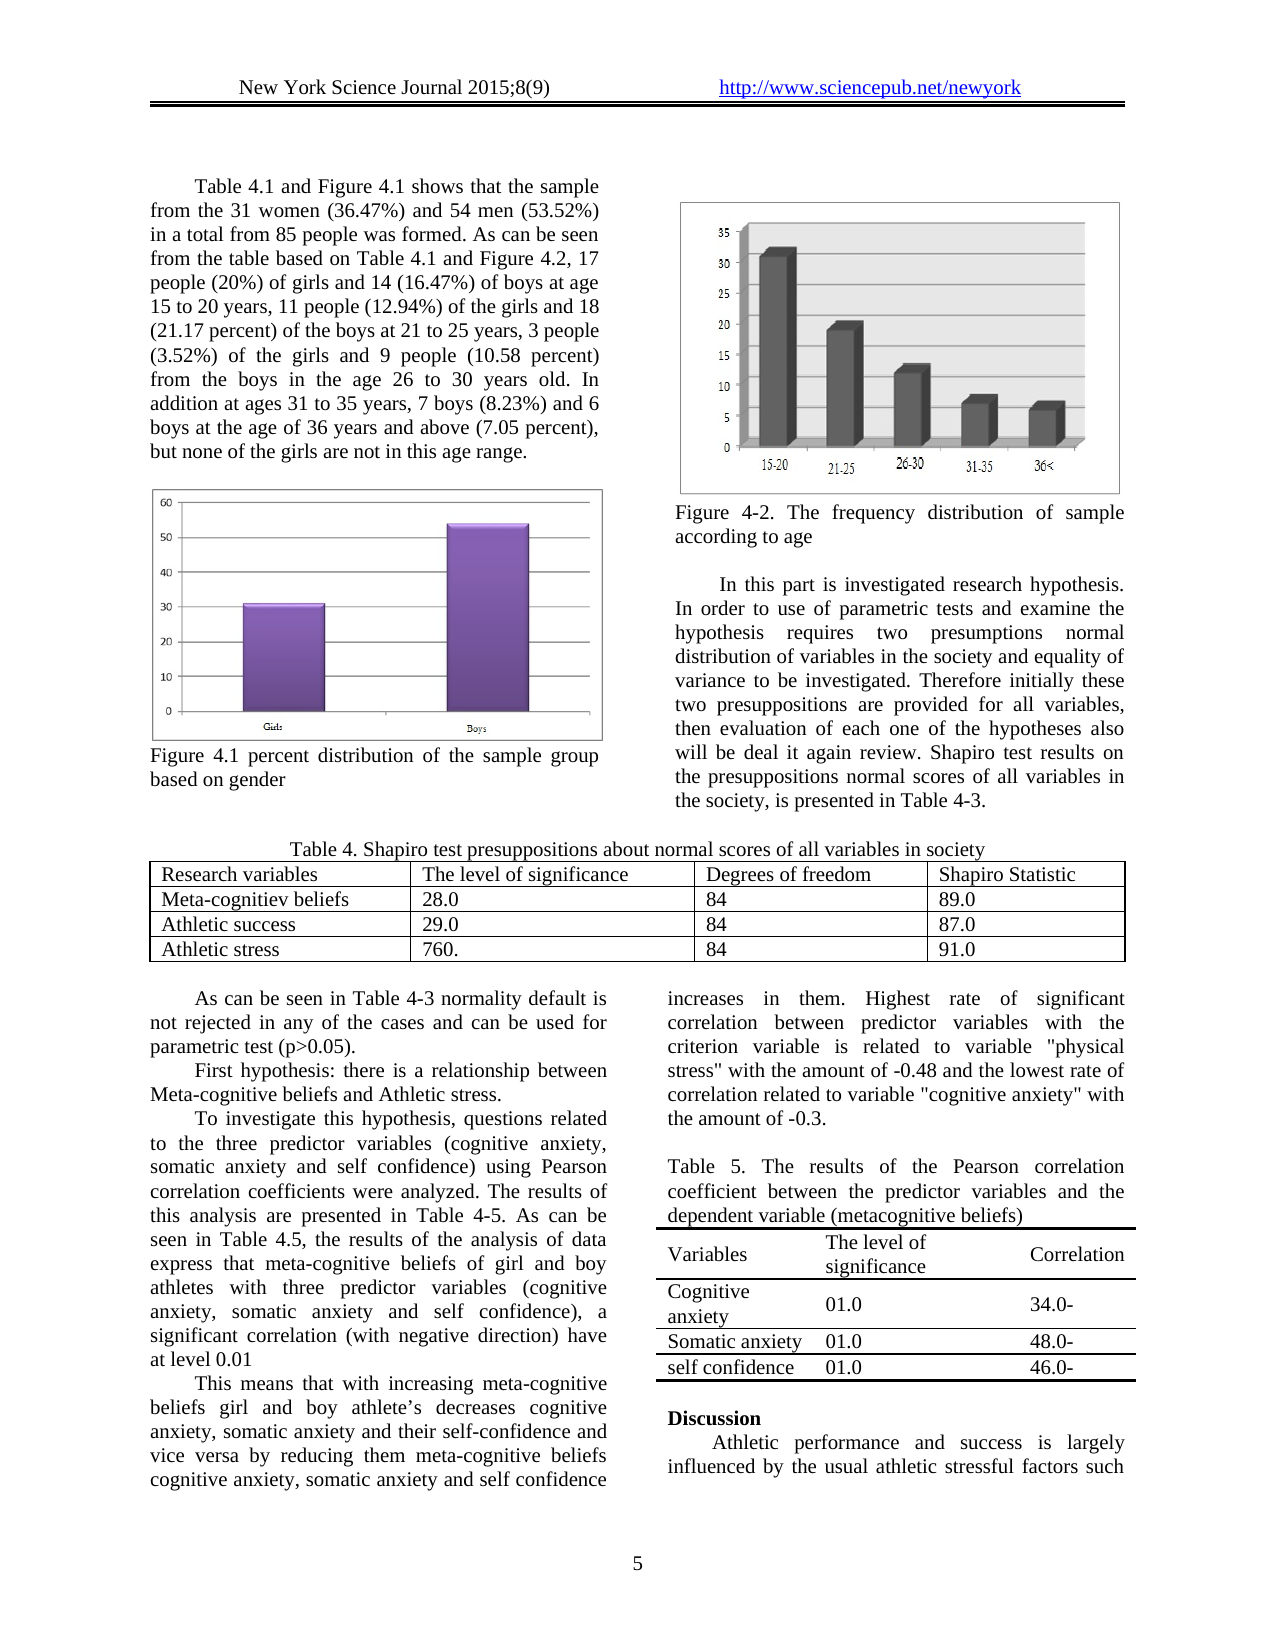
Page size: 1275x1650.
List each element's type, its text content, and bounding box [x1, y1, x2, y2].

table_header Correlation [1019, 1230, 1136, 1278]
table_cell 29.0 [411, 912, 694, 936]
table_cell 34.0- [1019, 1280, 1136, 1328]
text Figure 4.1 percent distribution of the sample group based on gender [150, 743, 600, 791]
picture [150, 486, 606, 743]
text Table 4. Shapiro test presuppositions about normal scores of all variables in society [150, 836, 1125, 861]
table_cell Athletic stress [151, 937, 410, 961]
table_cell 46.0- [1019, 1355, 1136, 1379]
table_cell 91.0 [928, 937, 1124, 961]
table_cell 28.0 [411, 887, 694, 911]
text To investigate this hypothesis, questions related to the three predictor variables (cognitive anxiety, somatic anxiety and self confidence) using Pearson correlation coefficients were analyzed. The results of this analysis are presented in Table 4-5. As can be seen in Table 4.5, the results of the analysis of data express that meta-cognitive beliefs of girl and boy athletes with three predictor variables (cognitive anxiety, somatic anxiety and self confidence), a significant correlation (with negative direction) have at level 0.01 [150, 1106, 607, 1371]
text Figure 4-2. The frequency distribution of sample according to age [675, 499, 1125, 548]
text In this part is investigated research hypothesis. In order to use of parametric tests and examine the hypothesis requires two presumptions normal distribution of variables in the society and equality of variance to be investigated. Therefore initially these two presuppositions are provided for all variables, then evaluation of each one of the hypotheses also will be deal it again review. Shapiro test results on the presuppositions normal scores of all variables in the society, is presented in Table 4-3. [675, 572, 1125, 812]
table_cell 01.0 [814, 1329, 1019, 1353]
text First hypothesis: there is a relationship between Meta-cognitive beliefs and Athletic stress. [150, 1058, 607, 1106]
table_cell Athletic success [151, 912, 410, 936]
table_header Shapiro Statistic [928, 862, 1124, 886]
table_cell 84 [695, 912, 927, 936]
table_cell 84 [695, 887, 927, 911]
table_cell Meta-cognitiev beliefs [151, 887, 410, 911]
table_cell 01.0 [814, 1355, 1019, 1379]
table_header The level of significance [814, 1230, 1019, 1278]
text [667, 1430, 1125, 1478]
table_cell 84 [695, 937, 927, 961]
table_cell 89.0 [928, 887, 1124, 911]
text Discussion [667, 1406, 1125, 1430]
table_cell self confidence [656, 1355, 814, 1379]
table_cell Somatic anxiety [656, 1329, 814, 1353]
text This means that with increasing meta-cognitive beliefs girl and boy athlete’s decreases cognitive anxiety, somatic anxiety and their self-confidence and vice versa by reducing them meta-cognitive beliefs cognitive anxiety, somatic anxiety and self confidence increases in them. Highest rate of significant correlation between predictor variables with the criterion variable is related to variable "physical stress" with the amount of -0.48 and the lowest rate of correlation related to variable "cognitive anxiety" with the amount of -0.3. [667, 986, 1125, 1130]
table_cell Cognitive anxiety [656, 1280, 814, 1328]
table_cell 760. [411, 937, 694, 961]
table_cell 01.0 [814, 1280, 1019, 1328]
table_cell 87.0 [928, 912, 1124, 936]
table_header Variables [656, 1230, 814, 1278]
table_cell 48.0- [1019, 1329, 1136, 1353]
table_header Degrees of freedom [695, 862, 927, 886]
text This means that with increasing meta-cognitive beliefs girl and boy athlete’s decreases cognitive anxiety, somatic anxiety and their self-confidence and vice versa by reducing them meta-cognitive beliefs cognitive anxiety, somatic anxiety and self confidence increases in them. Highest rate of significant correlation between predictor variables with the criterion variable is related to variable "physical stress" with the amount of -0.48 and the lowest rate of correlation related to variable "cognitive anxiety" with the amount of -0.3. [150, 1371, 607, 1491]
picture [676, 198, 1123, 500]
text As can be seen in Table 4-3 normality default is not rejected in any of the cases and can be used for parametric test (p>0.05). [150, 986, 607, 1058]
table_header Research variables [151, 862, 410, 886]
table_header The level of significance [411, 862, 694, 886]
text Table 4.1 and Figure 4.1 shows that the sample from the 31 women (36.47%) and 54 men (53.52%) in a total from 85 people was formed. As can be seen from the table based on Table 4.1 and Figure 4.2, 17 people (20%) of girls and 14 (16.47%) of boys at age 15 to 20 years, 11 people (12.94%) of the girls and 18 (21.17 percent) of the boys at 21 to 25 years, 3 people (3.52%) of the girls and 9 people (10.58 percent) from the boys in the age 26 to 30 years old. In addition at ages 31 to 35 years, 7 boys (8.23%) and 6 boys at the age of 36 years and above (7.05 percent), but none of the girls are not in this age range. [150, 174, 600, 463]
text Table 5. The results of the Pearson correlation coefficient between the predictor variables and the dependent variable (metacognitive beliefs) [667, 1154, 1125, 1227]
